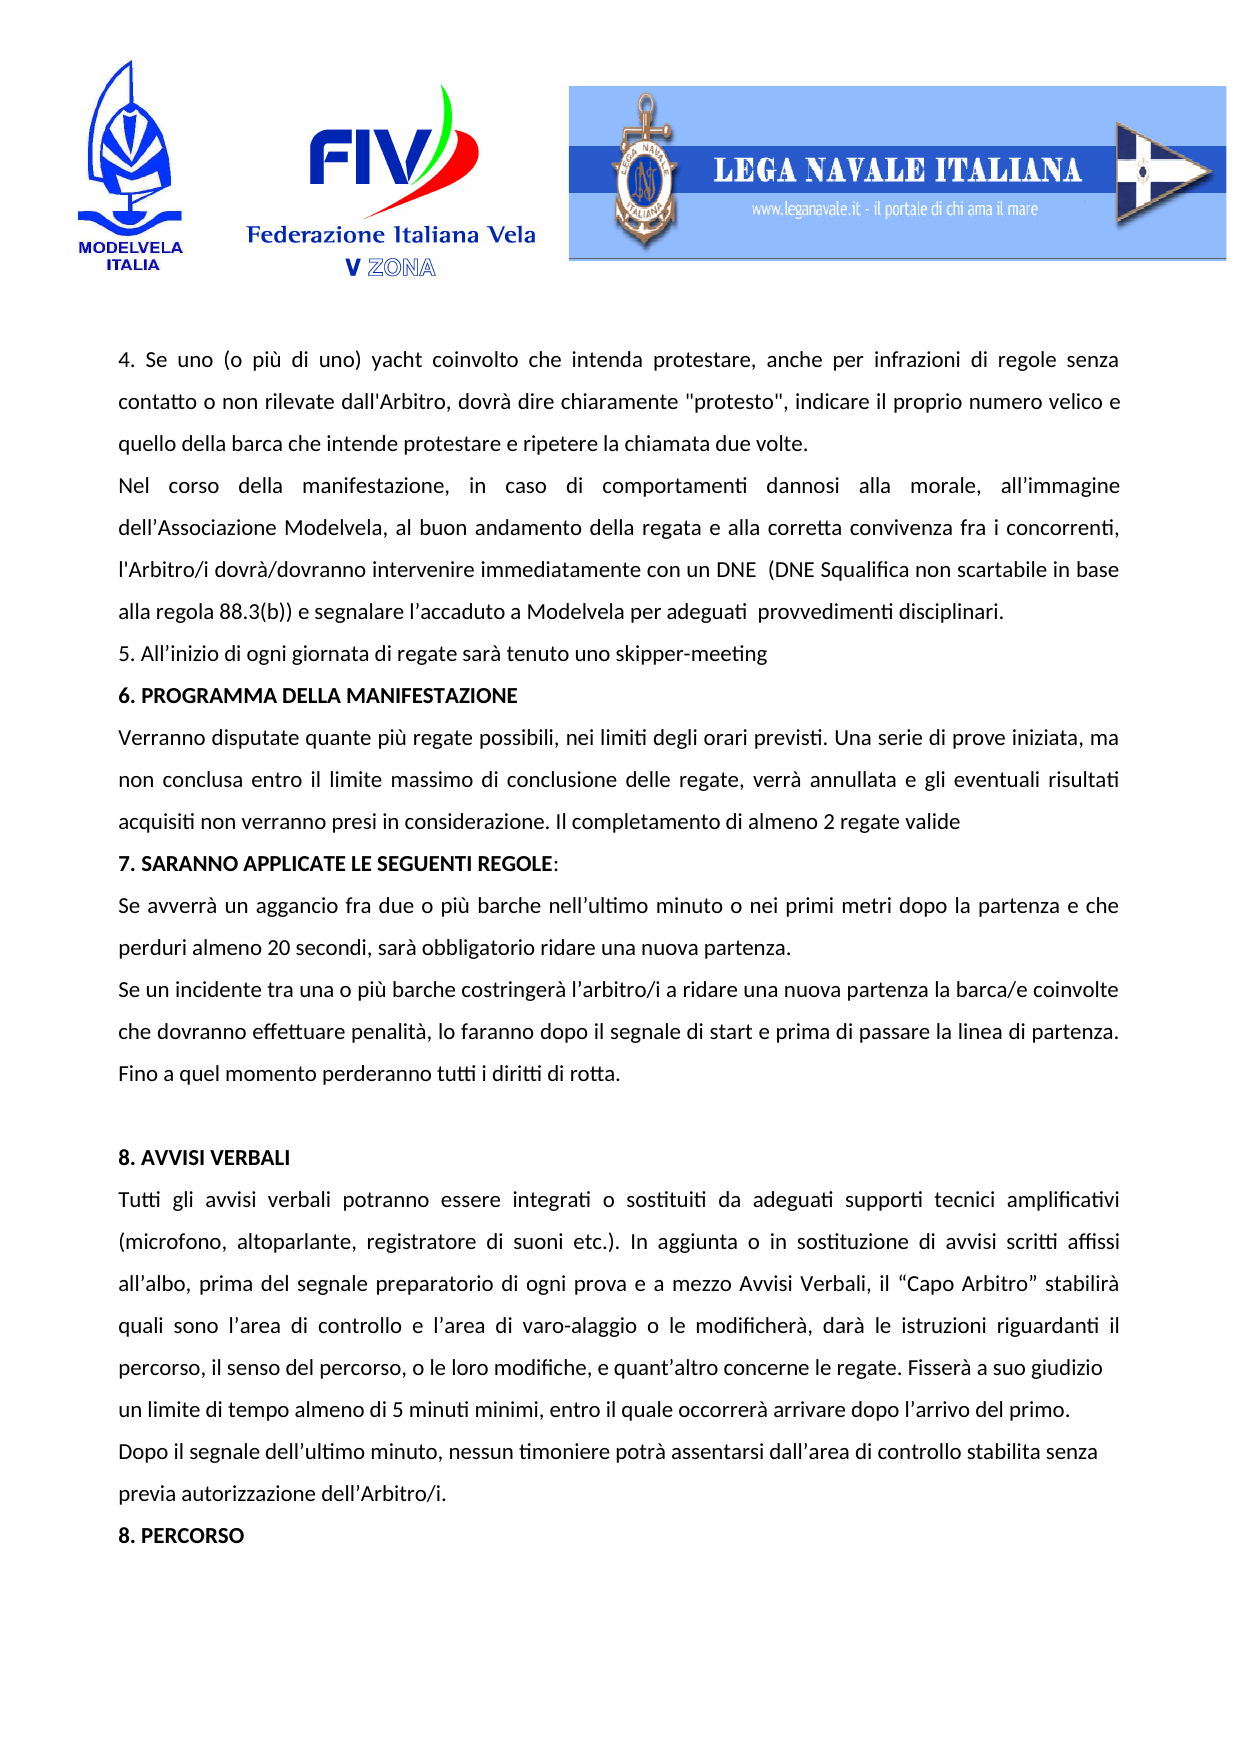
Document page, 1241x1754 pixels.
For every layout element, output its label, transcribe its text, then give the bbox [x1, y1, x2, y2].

text 6. PROGRAMMA DELLA MANIFESTAZIONE [118, 681, 1122, 709]
text 7. SARANNO APPLICATE LE SEGUENTI REGOLE: [118, 849, 1122, 877]
text 5. All’inizio di ogni giornata di regate sarà tenuto uno skipper-meeting [118, 639, 1122, 667]
text Verranno disputate quante più regate possibili, nei limiti degli orari previsti. Una serie di prove iniziata, ma non conclusa entro il limite massimo di conclusione delle regate, verrà annullata e gli eventuali risultati acquisiti non verranno presi in considerazione. Il completamento di almeno 2 regate valide [118, 723, 1122, 835]
text previa autorizzazione dell’Arbitro/i. [118, 1479, 1122, 1507]
text Tutti gli avvisi verbali potranno essere integrati o sostituiti da adeguati supporti tecnici amplificativi (microfono, altoparlante, registratore di suoni etc.). In aggiunta o in sostituzione di avvisi scritti affissi all’albo, prima del segnale preparatorio di ogni prova e a mezzo Avvisi Verbali, il “Capo Arbitro” stabilirà quali sono l’area di controllo e l’area di varo-alaggio o le modificherà, darà le istruzioni riguardanti il percorso, il senso del percorso, o le loro modifiche, e quant’altro concerne le regate. Fisserà a suo giudizio [118, 1185, 1122, 1381]
text 8. AVVISI VERBALI [118, 1143, 1122, 1171]
text Se avverrà un aggancio fra due o più barche nell’ultimo minuto o nei primi metri dopo la partenza e che perduri almeno 20 secondi, sarà obbligatorio ridare una nuova partenza. [118, 891, 1122, 961]
text Se un incidente tra una o più barche costringerà l’arbitro/i a ridare una nuova partenza la barca/e coinvolte che dovranno effettuare penalità, lo faranno dopo il segnale di start e prima di passare la linea di partenza. Fino a quel momento perderanno tutti i diritti di rotta. [118, 975, 1122, 1087]
text Nel corso della manifestazione, in caso di comportamenti dannosi alla morale, all’immagine dell’Associazione Modelvela, al buon andamento della regata e alla corretta convivenza fra i concorrenti, l'Arbitro/i dovrà/dovranno intervenire immediatamente con un DNE (DNE Squalifica non scartabile in base alla regola 88.3(b)) e segnalare l’accaduto a Modelvela per adeguati provvedimenti disciplinari. [118, 471, 1122, 625]
text un limite di tempo almeno di 5 minuti minimi, entro il quale occorrerà arrivare dopo l’arrivo del primo. [118, 1395, 1122, 1423]
picture [568, 86, 1227, 261]
text 8. PERCORSO [118, 1521, 1122, 1549]
text Dopo il segnale dell’ultimo minuto, nessun timoniere potrà assentarsi dall’area di controllo stabilita senza [118, 1437, 1122, 1465]
picture [56, 60, 196, 283]
picture [221, 73, 559, 290]
text 4. Se uno (o più di uno) yacht coinvolto che intenda protestare, anche per infrazioni di regole senza contatto o non rilevate dall'Arbitro, dovrà dire chiaramente "protesto", indicare il proprio numero velico e quello della barca che intende protestare e ripetere la chiamata due volte. [118, 345, 1122, 457]
